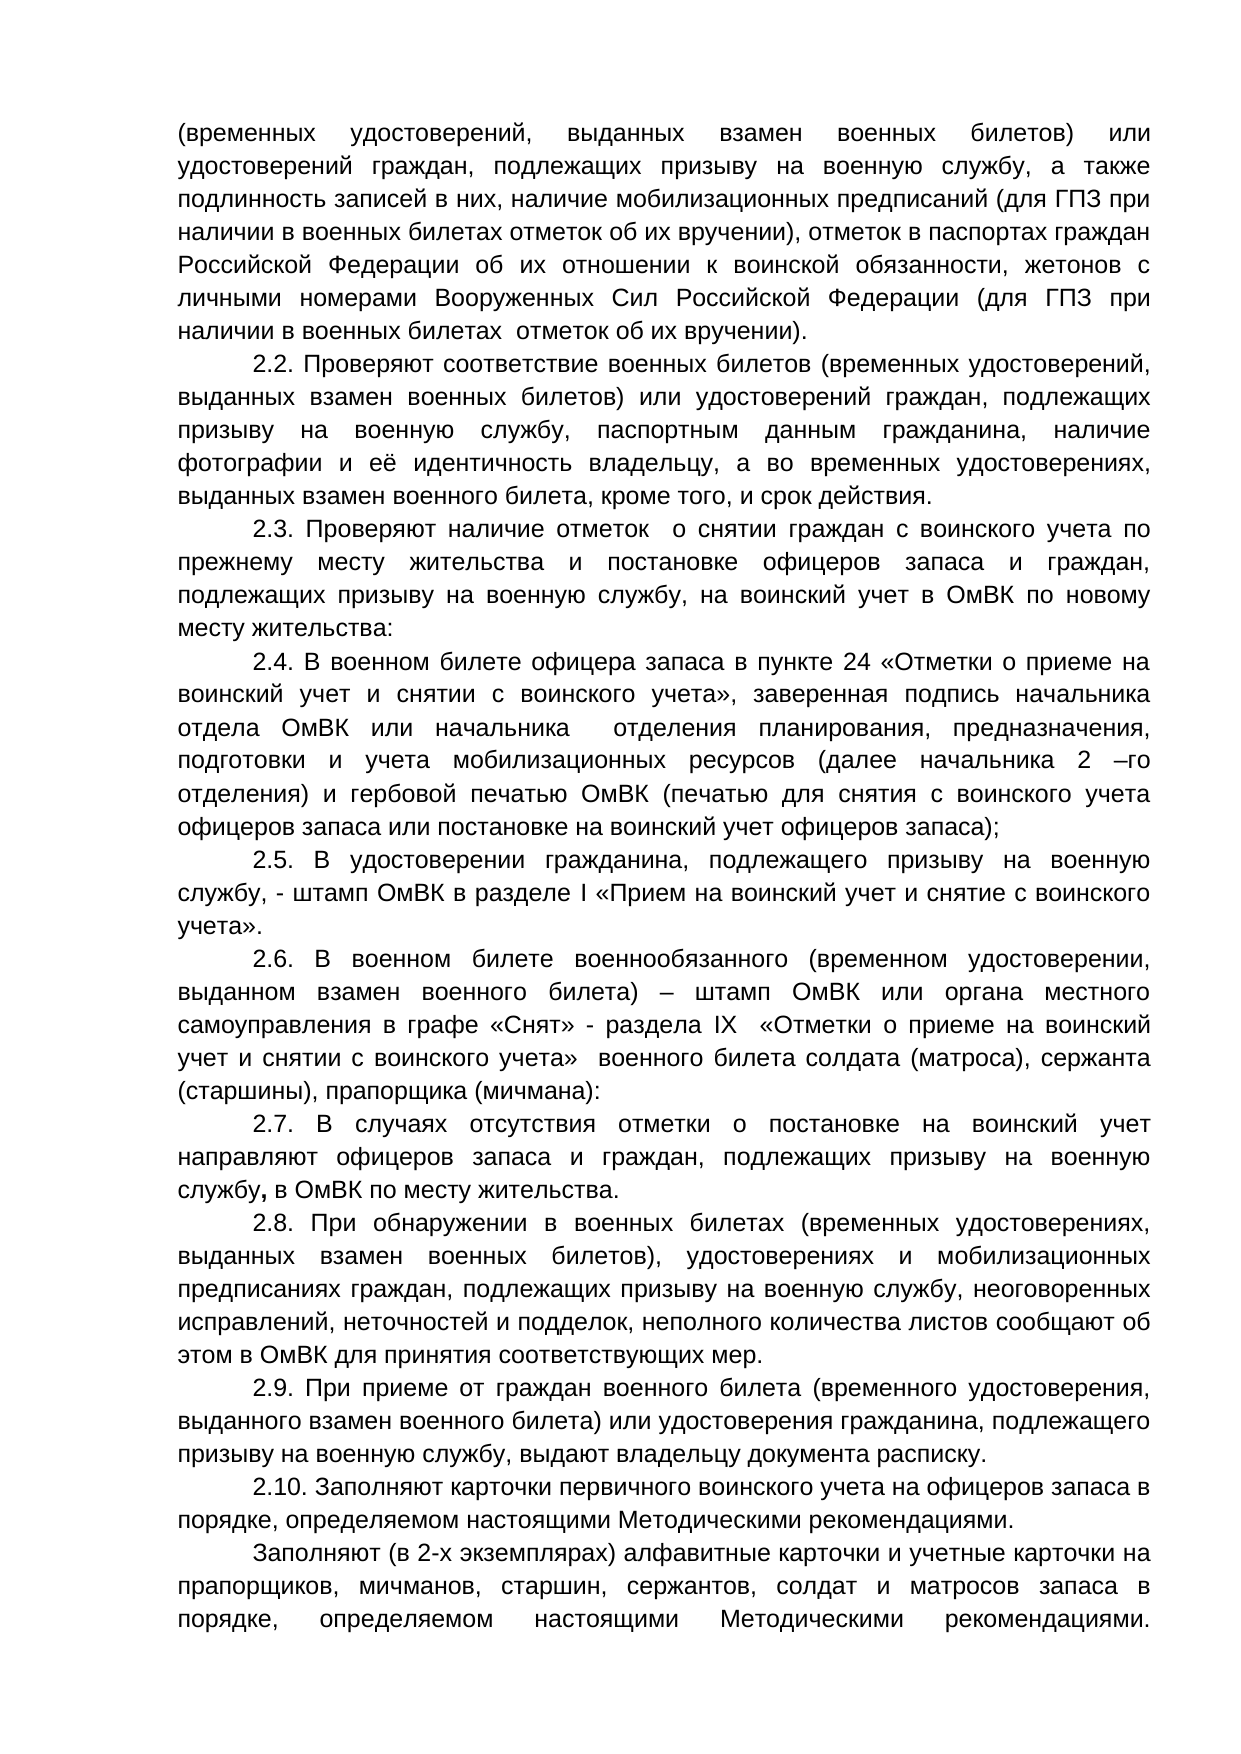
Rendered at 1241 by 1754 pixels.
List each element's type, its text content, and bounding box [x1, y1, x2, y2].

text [177, 118, 1152, 345]
text 2.5. В удостоверении гражданина, подлежащего призыву на военную службу, - штамп ОмВК в разделе I «Прием на воинский учет и снятие с воинского учета». [177, 844, 1152, 939]
text 2.6. В военном билете военнообязанного (временном удостоверении, выданном взамен военного билета) – штамп ОмВК или органа местного самоуправления в графе «Снят» - раздела IX «Отметки о приеме на воинский учет и снятии с воинского учета» военного билета солдата (матроса), сержанта (старшины), прапорщика (мичмана): [177, 944, 1152, 1104]
text 2.7. В случаях отсутствия отметки о постановке на воинский учет направляют офицеров запаса и граждан, подлежащих призыву на военную службу, в ОмВК по месту жительства. [177, 1109, 1152, 1203]
text 2.8. При обнаружении в военных билетах (временных удостоверениях, выданных взамен военных билетов), удостоверениях и мобилизационных предписаниях граждан, подлежащих призыву на военную службу, неоговоренных исправлений, неточностей и подделок, неполного количества листов сообщают об этом в ОмВК для принятия соответствующих мер. [177, 1208, 1152, 1369]
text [177, 1538, 1152, 1633]
text 2.3. Проверяют наличие отметок о снятии граждан с воинского учета по прежнему месту жительства и постановке офицеров запаса и граждан, подлежащих призыву на военную службу, на воинский учет в ОмВК по новому месту жительства: [177, 514, 1152, 642]
text 2.2. Проверяют соответствие военных билетов (временных удостоверений, выданных взамен военных билетов) или удостоверений граждан, подлежащих призыву на военную службу, паспортным данным гражданина, наличие фотографии и её идентичность владельцу, а во временных удостоверениях, выданных взамен военного билета, кроме того, и срок действия. [177, 349, 1152, 510]
text 2.9. При приеме от граждан военного билета (временного удостоверения, выданного взамен военного билета) или удостоверения гражданина, подлежащего призыву на военную службу, выдают владельцу документа расписку. [177, 1373, 1152, 1468]
text 2.10. Заполняют карточки первичного воинского учета на офицеров запаса в порядке, определяемом настоящими Методическими рекомендациями. [177, 1472, 1152, 1534]
text 2.4. В военном билете офицера запаса в пункте 24 «Отметки о приеме на воинский учет и снятии с воинского учета», заверенная подпись начальника отдела ОмВК или начальника отделения планирования, предназначения, подготовки и учета мобилизационных ресурсов (далее начальника 2 –го отделения) и гербовой печатью ОмВК (печатью для снятия с воинского учета офицеров запаса или постановке на воинский учет офицеров запаса); [177, 646, 1152, 840]
